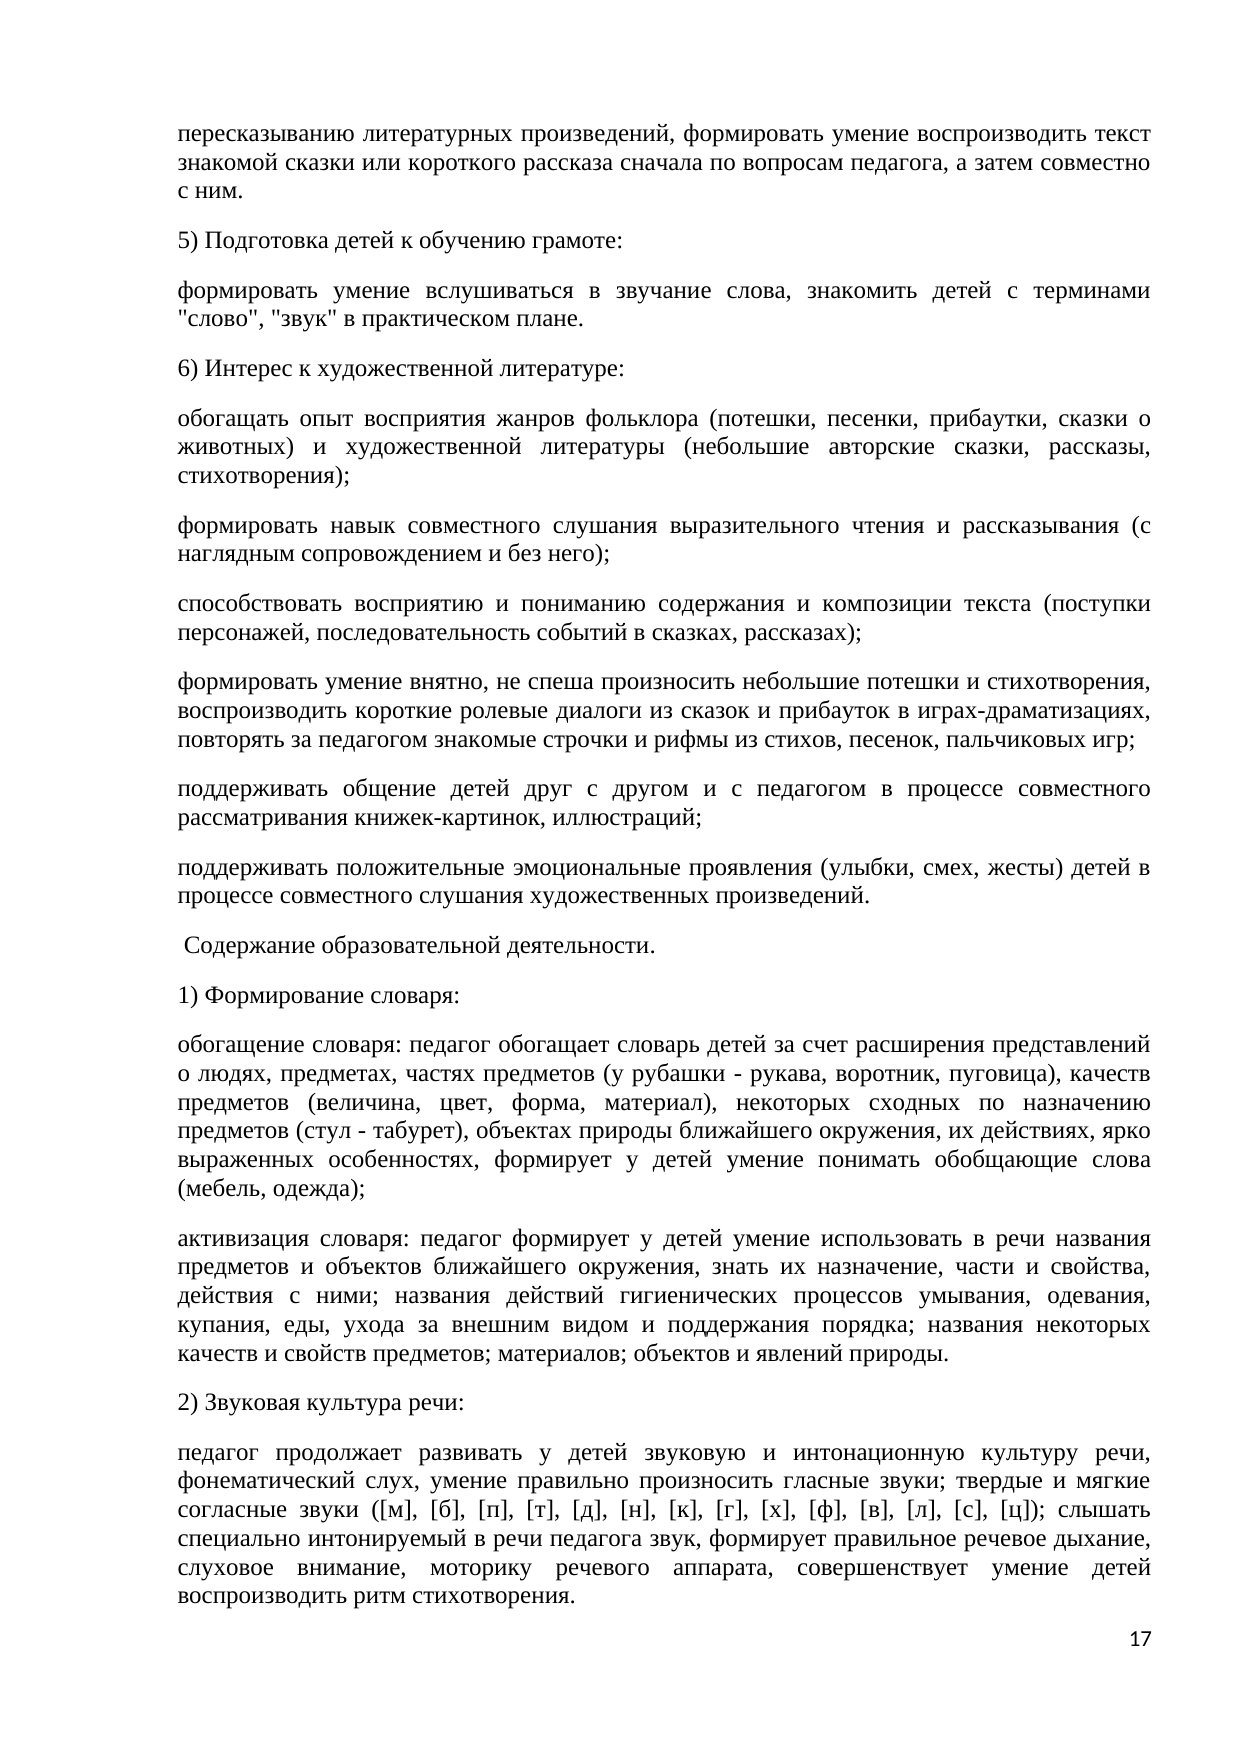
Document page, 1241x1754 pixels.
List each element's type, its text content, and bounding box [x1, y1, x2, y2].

text Содержание образовательной деятельности. [177, 930, 1152, 959]
text способствовать восприятию и пониманию содержания и композиции текста (поступки персонажей, последовательность событий в сказках, рассказах); [177, 588, 1152, 646]
text поддерживать положительные эмоциональные проявления (улыбки, смех, жесты) детей в процессе совместного слушания художественных произведений. [177, 852, 1152, 909]
text 5) Подготовка детей к обучению грамоте: [177, 225, 1152, 254]
text поддерживать общение детей друг с другом и с педагогом в процессе совместного рассматривания книжек-картинок, иллюстраций; [177, 773, 1152, 831]
text активизация словаря: педагог формирует у детей умение использовать в речи названия предметов и объектов ближайшего окружения, знать их назначение, части и свойства, действия с ними; названия действий гигиенических процессов умывания, одевания, купания, еды, ухода за внешним видом и поддержания порядка; названия некоторых качеств и свойств предметов; материалов; объектов и явлений природы. [177, 1223, 1152, 1366]
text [177, 118, 1152, 204]
text 1) Формирование словаря: [177, 980, 1152, 1008]
text педагог продолжает развивать у детей звуковую и интонационную культуру речи, фонематический слух, умение правильно произносить гласные звуки; твердые и мягкие согласные звуки ([м], [б], [п], [т], [д], [н], [к], [г], [х], [ф], [в], [л], [с], [ц]); слышать специально интонируемый в речи педагога звук, формирует правильное речевое дыхание, слуховое внимание, моторику речевого аппарата, совершенствует умение детей воспроизводить ритм стихотворения. [177, 1437, 1152, 1609]
text обогащать опыт восприятия жанров фольклора (потешки, песенки, прибаутки, сказки о животных) и художественной литературы (небольшие авторские сказки, рассказы, стихотворения); [177, 403, 1152, 489]
text формировать умение внятно, не спеша произносить небольшие потешки и стихотворения, воспроизводить короткие ролевые диалоги из сказок и прибауток в играх-драматизациях, повторять за педагогом знакомые строчки и рифмы из стихов, песенок, пальчиковых игр; [177, 666, 1152, 753]
text обогащение словаря: педагог обогащает словарь детей за счет расширения представлений о людях, предметах, частях предметов (у рубашки - рукава, воротник, пуговица), качеств предметов (величина, цвет, форма, материал), некоторых сходных по назначению предметов (стул - табурет), объектах природы ближайшего окружения, их действиях, ярко выраженных особенностях, формирует у детей умение понимать обобщающие слова (мебель, одежда); [177, 1029, 1152, 1202]
text формировать навык совместного слушания выразительного чтения и рассказывания (с наглядным сопровождением и без него); [177, 510, 1152, 567]
text формировать умение вслушиваться в звучание слова, знакомить детей с терминами "слово", "звук" в практическом плане. [177, 275, 1152, 332]
text 2) Звуковая культура речи: [177, 1387, 1152, 1416]
text 6) Интерес к художественной литературе: [177, 353, 1152, 382]
